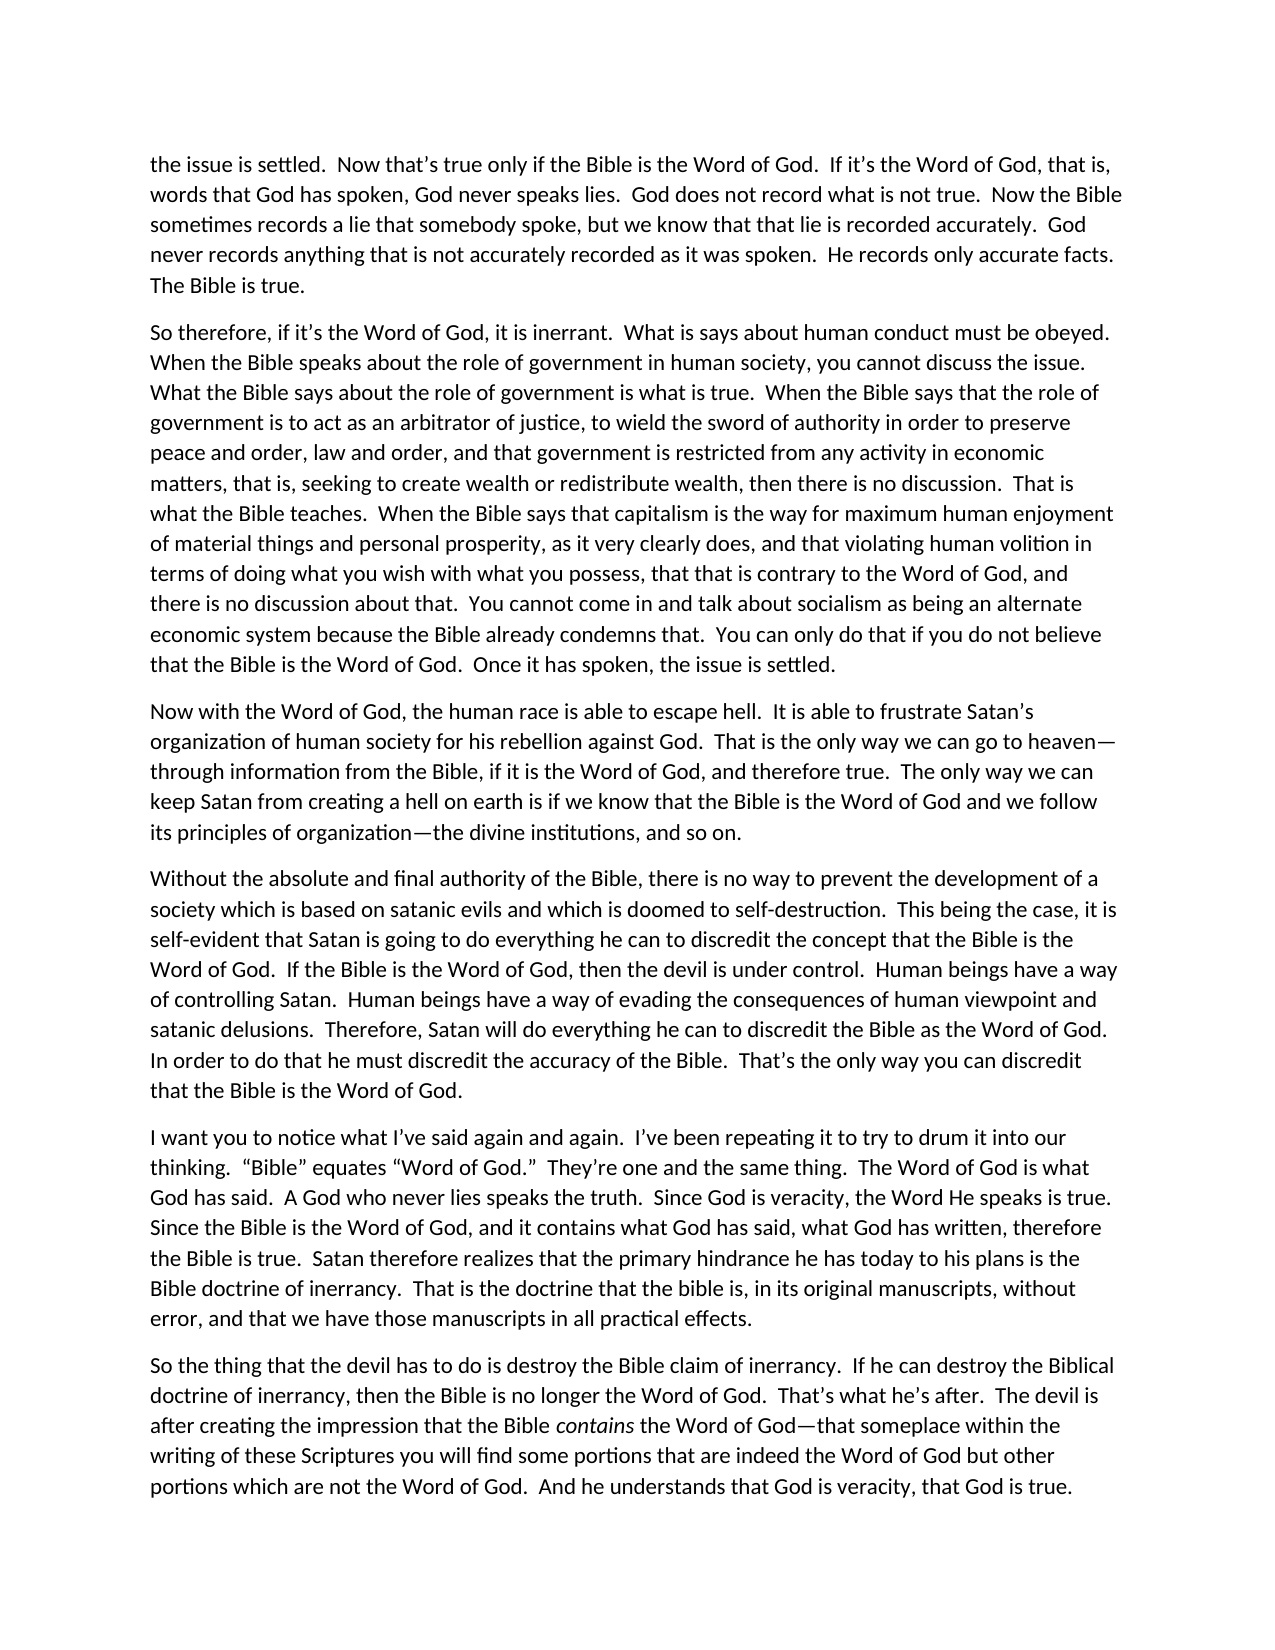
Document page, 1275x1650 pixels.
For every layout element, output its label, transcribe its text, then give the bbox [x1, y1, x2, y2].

text So therefore, if it’s the Word of God, it is inerrant. What is says about human conduct must be obeyed. When the Bible speaks about the role of government in human society, you cannot discuss the issue. What the Bible says about the role of government is what is true. When the Bible says that the role of government is to act as an arbitrator of justice, to wield the sword of authority in order to preserve peace and order, law and order, and that government is restricted from any activity in economic matters, that is, seeking to create wealth or redistribute wealth, then there is no discussion. That is what the Bible teaches. When the Bible says that capitalism is the way for maximum human enjoyment of material things and personal prosperity, as it very clearly does, and that violating human volition in terms of doing what you wish with what you possess, that that is contrary to the Word of God, and there is no discussion about that. You cannot come in and talk about socialism as being an alternate economic system because the Bible already condemns that. You can only do that if you do not believe that the Bible is the Word of God. Once it has spoken, the issue is settled. [150, 318, 1125, 678]
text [150, 1351, 1125, 1500]
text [150, 150, 1125, 299]
text Without the absolute and final authority of the Bible, there is no way to prevent the development of a society which is based on satanic evils and which is doomed to self-destruction. This being the case, it is self-evident that Satan is going to do everything he can to discredit the concept that the Bible is the Word of God. If the Bible is the Word of God, then the devil is under control. Human beings have a way of controlling Satan. Human beings have a way of evading the consequences of human viewpoint and satanic delusions. Therefore, Satan will do everything he can to discredit the Bible as the Word of God. In order to do that he must discredit the accuracy of the Bible. That’s the only way you can discredit that the Bible is the Word of God. [150, 864, 1125, 1104]
text I want you to notice what I’ve said again and again. I’ve been repeating it to try to drum it into our thinking. “Bible” equates “Word of God.” They’re one and the same thing. The Word of God is what God has said. A God who never lies speaks the truth. Since God is veracity, the Word He speaks is true. Since the Bible is the Word of God, and it contains what God has said, what God has written, therefore the Bible is true. Satan therefore realizes that the primary hindrance he has today to his plans is the Bible doctrine of inerrancy. That is the doctrine that the bible is, in its original manuscripts, without error, and that we have those manuscripts in all practical effects. [150, 1123, 1125, 1332]
text Now with the Word of God, the human race is able to escape hell. It is able to frustrate Satan’s organization of human society for his rebellion against God. That is the only way we can go to heaven—through information from the Bible, if it is the Word of God, and therefore true. The only way we can keep Satan from creating a hell on earth is if we know that the Bible is the Word of God and we follow its principles of organization—the divine institutions, and so on. [150, 697, 1125, 846]
